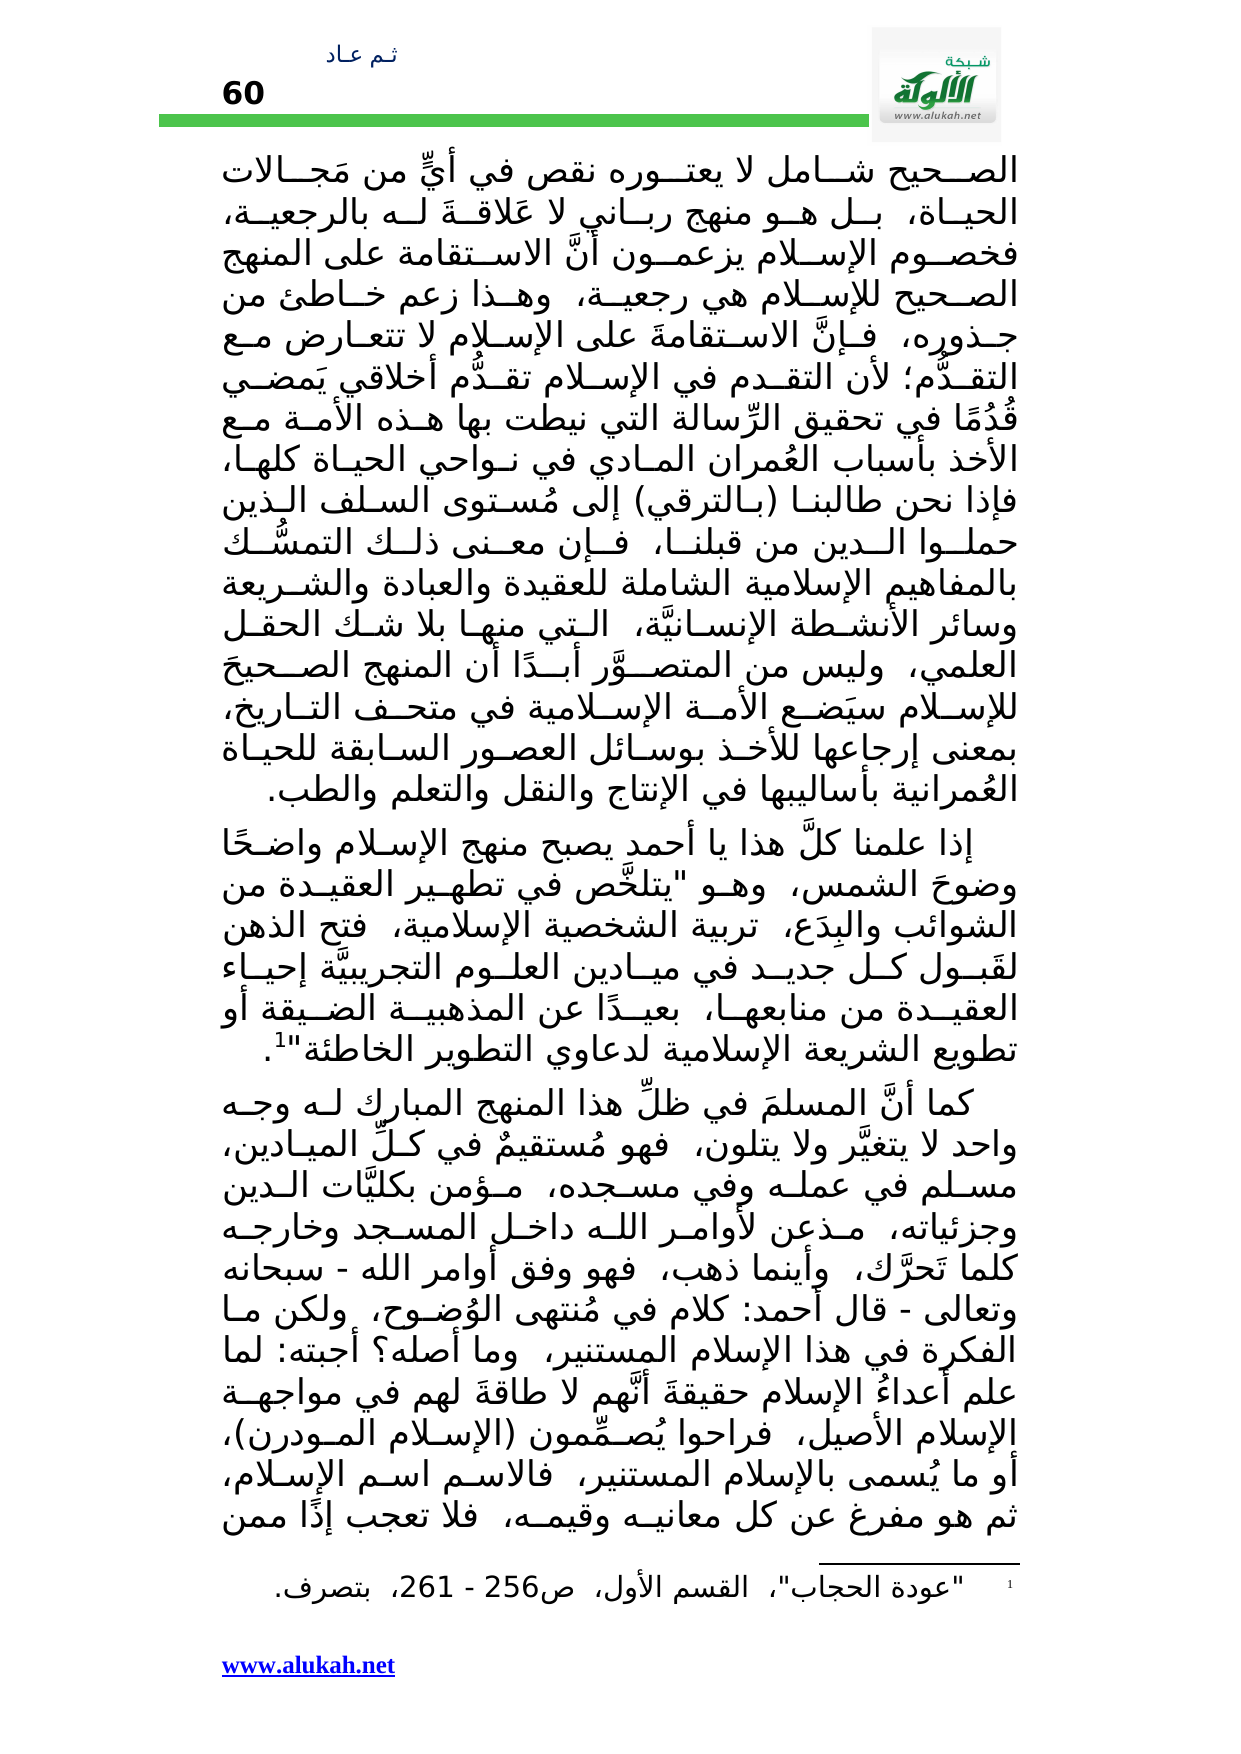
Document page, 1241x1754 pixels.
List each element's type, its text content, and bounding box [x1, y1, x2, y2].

text إذا علمنا كلَّ هذا يا أحمد يصبح منهج الإسلام واضحًا وضوحَ الشمس، وهو "يتلخَّص في تطهير العقيدة من الشوائب والبِدَع، تربية الشخصية الإسلامية، فتح الذهن لقَبول كل جديد في ميادين العلوم التجريبيَّة إحياء العقيدة من منابعها، بعيدًا عن المذهبية الضيقة أو تطويع الشريعة الإسلامية لدعاوي التطوير الخاطئة". [222, 822, 1019, 1070]
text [222, 150, 1019, 810]
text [222, 1082, 1019, 1536]
